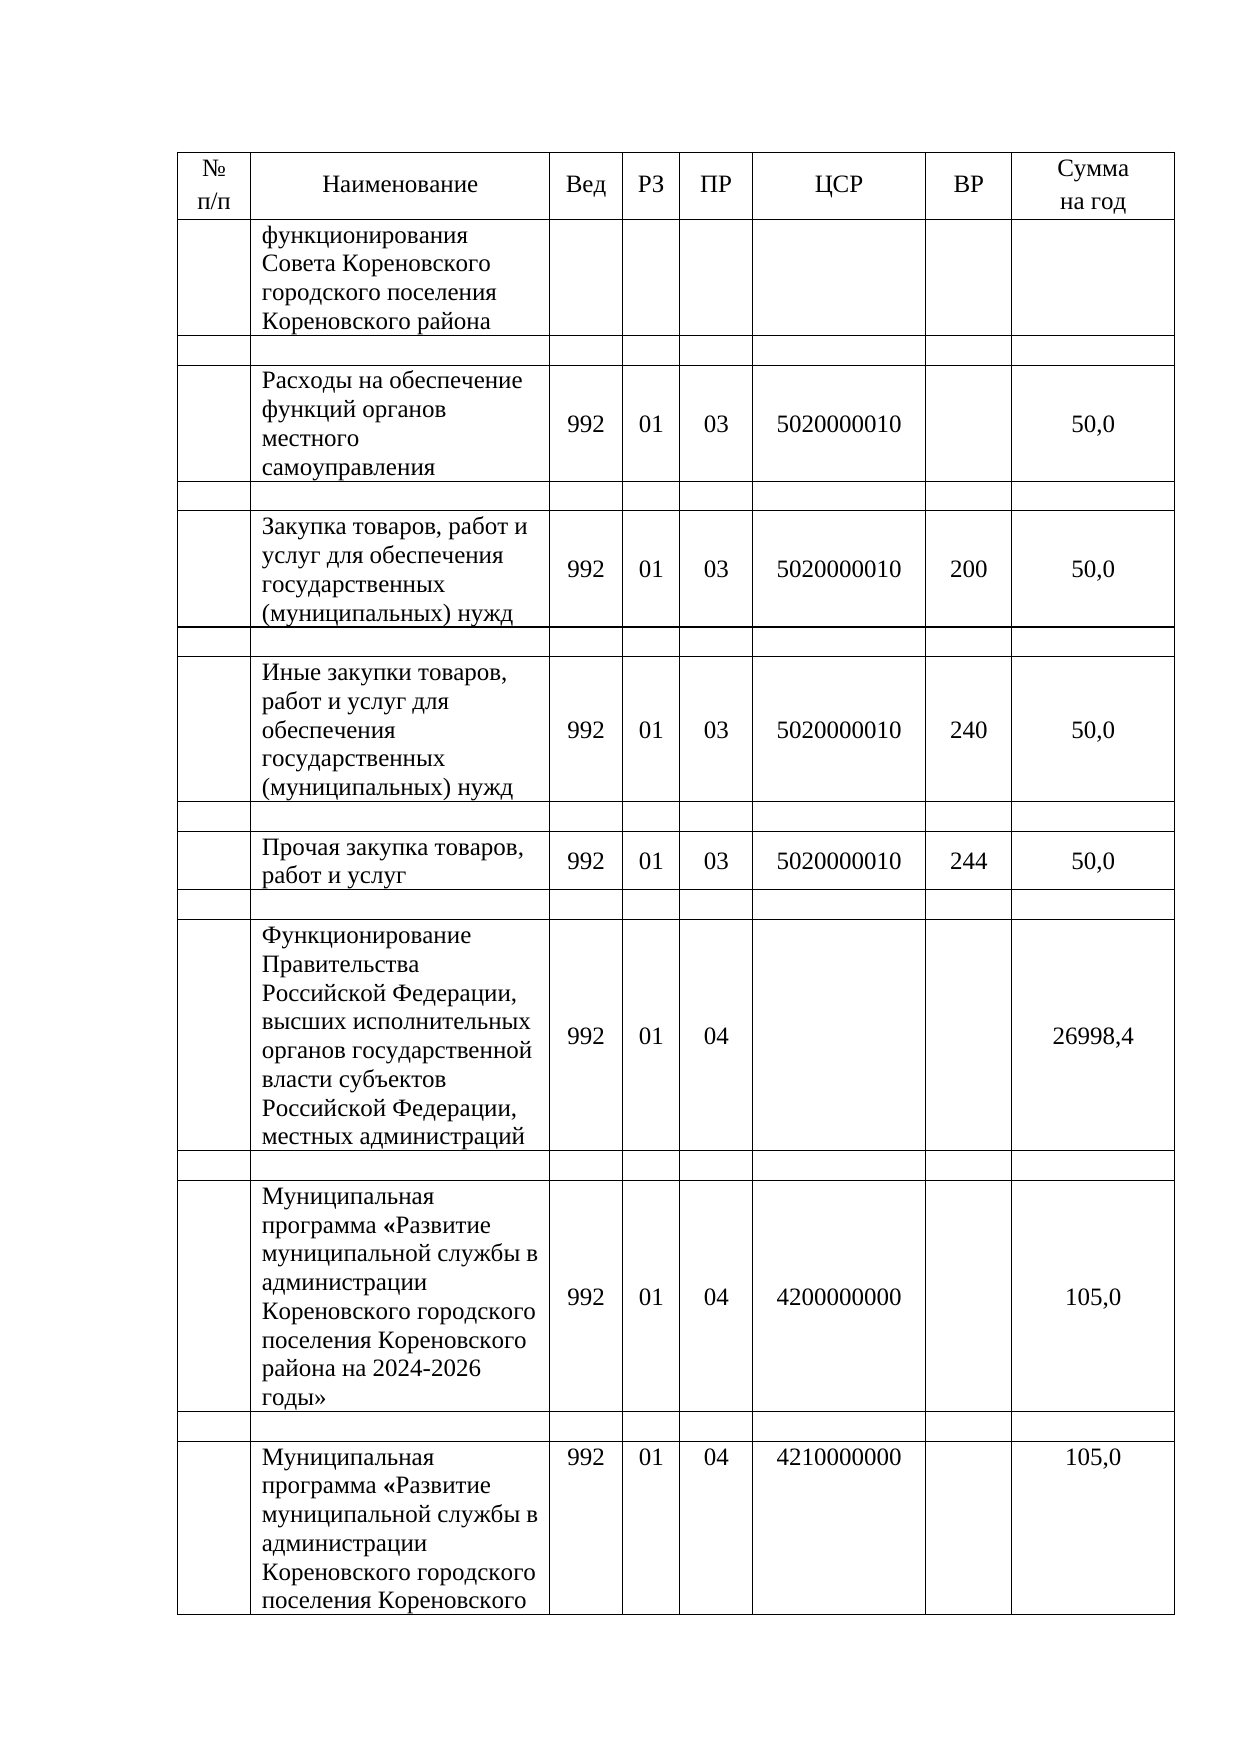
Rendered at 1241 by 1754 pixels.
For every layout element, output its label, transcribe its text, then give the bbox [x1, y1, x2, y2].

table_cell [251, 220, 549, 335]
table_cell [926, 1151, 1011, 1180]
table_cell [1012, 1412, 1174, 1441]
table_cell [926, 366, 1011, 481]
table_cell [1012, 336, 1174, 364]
table_header РЗ [623, 153, 679, 219]
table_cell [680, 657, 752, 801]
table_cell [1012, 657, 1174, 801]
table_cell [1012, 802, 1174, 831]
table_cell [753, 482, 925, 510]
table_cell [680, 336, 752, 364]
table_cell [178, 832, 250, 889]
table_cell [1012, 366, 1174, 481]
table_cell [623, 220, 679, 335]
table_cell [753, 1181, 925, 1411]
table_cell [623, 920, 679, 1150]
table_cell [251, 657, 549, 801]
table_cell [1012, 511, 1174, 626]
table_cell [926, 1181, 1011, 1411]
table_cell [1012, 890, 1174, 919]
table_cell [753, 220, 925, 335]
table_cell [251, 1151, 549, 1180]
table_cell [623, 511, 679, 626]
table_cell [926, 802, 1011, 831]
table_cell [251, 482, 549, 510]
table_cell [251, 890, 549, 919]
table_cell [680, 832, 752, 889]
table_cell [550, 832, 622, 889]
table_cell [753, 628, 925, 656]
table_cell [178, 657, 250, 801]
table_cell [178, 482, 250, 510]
table_header ПР [680, 153, 752, 219]
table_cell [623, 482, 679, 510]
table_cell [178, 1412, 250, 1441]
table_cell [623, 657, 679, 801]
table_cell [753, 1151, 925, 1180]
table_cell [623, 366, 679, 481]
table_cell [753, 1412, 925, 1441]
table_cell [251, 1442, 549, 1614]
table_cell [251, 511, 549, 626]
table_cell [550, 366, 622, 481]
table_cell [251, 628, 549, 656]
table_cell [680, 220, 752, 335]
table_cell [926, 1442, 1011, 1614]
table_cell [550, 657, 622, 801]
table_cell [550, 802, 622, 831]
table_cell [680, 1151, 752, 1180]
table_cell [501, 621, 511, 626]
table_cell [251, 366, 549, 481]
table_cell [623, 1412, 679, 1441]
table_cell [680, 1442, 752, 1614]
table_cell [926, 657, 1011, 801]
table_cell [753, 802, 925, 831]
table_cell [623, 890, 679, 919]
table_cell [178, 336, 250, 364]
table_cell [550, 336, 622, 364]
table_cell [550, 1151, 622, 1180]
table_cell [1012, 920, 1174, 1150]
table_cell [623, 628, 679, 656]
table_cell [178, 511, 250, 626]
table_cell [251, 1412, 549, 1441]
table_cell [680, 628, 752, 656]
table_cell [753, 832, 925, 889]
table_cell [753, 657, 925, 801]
table_header № п/п [178, 153, 250, 219]
table_header Сумма на год [1012, 153, 1174, 219]
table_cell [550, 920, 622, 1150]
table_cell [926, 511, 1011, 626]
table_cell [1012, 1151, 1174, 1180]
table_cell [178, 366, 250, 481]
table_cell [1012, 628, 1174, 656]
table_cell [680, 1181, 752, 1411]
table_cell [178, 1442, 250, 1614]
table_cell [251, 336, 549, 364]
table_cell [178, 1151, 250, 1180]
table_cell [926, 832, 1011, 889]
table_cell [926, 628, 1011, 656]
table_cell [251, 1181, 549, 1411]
table_header ВР [926, 153, 1011, 219]
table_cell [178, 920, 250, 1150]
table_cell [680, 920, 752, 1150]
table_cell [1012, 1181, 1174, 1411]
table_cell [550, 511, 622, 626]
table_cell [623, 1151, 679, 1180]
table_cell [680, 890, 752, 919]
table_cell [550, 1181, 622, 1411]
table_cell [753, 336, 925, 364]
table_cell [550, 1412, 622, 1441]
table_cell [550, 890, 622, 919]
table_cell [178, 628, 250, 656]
table_header ЦСР [753, 153, 925, 219]
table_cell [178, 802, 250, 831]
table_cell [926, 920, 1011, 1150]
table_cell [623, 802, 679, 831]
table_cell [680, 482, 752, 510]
table_header Наименование [251, 153, 549, 219]
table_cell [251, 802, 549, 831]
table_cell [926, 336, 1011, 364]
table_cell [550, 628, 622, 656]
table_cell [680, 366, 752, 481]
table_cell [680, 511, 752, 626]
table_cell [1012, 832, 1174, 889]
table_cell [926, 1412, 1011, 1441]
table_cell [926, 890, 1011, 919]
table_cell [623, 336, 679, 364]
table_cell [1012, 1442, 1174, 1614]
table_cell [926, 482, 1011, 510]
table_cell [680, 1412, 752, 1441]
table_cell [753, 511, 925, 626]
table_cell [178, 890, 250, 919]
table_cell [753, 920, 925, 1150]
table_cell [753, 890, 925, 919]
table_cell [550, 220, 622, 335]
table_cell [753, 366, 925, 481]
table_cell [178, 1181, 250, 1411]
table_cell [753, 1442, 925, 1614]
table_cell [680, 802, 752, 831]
table_header Вед [550, 153, 622, 219]
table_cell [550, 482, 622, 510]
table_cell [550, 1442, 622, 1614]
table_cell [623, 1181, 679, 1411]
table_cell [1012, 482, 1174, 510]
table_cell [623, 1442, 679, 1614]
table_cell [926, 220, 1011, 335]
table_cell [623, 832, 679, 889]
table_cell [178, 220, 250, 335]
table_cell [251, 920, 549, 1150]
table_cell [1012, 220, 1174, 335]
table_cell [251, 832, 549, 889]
